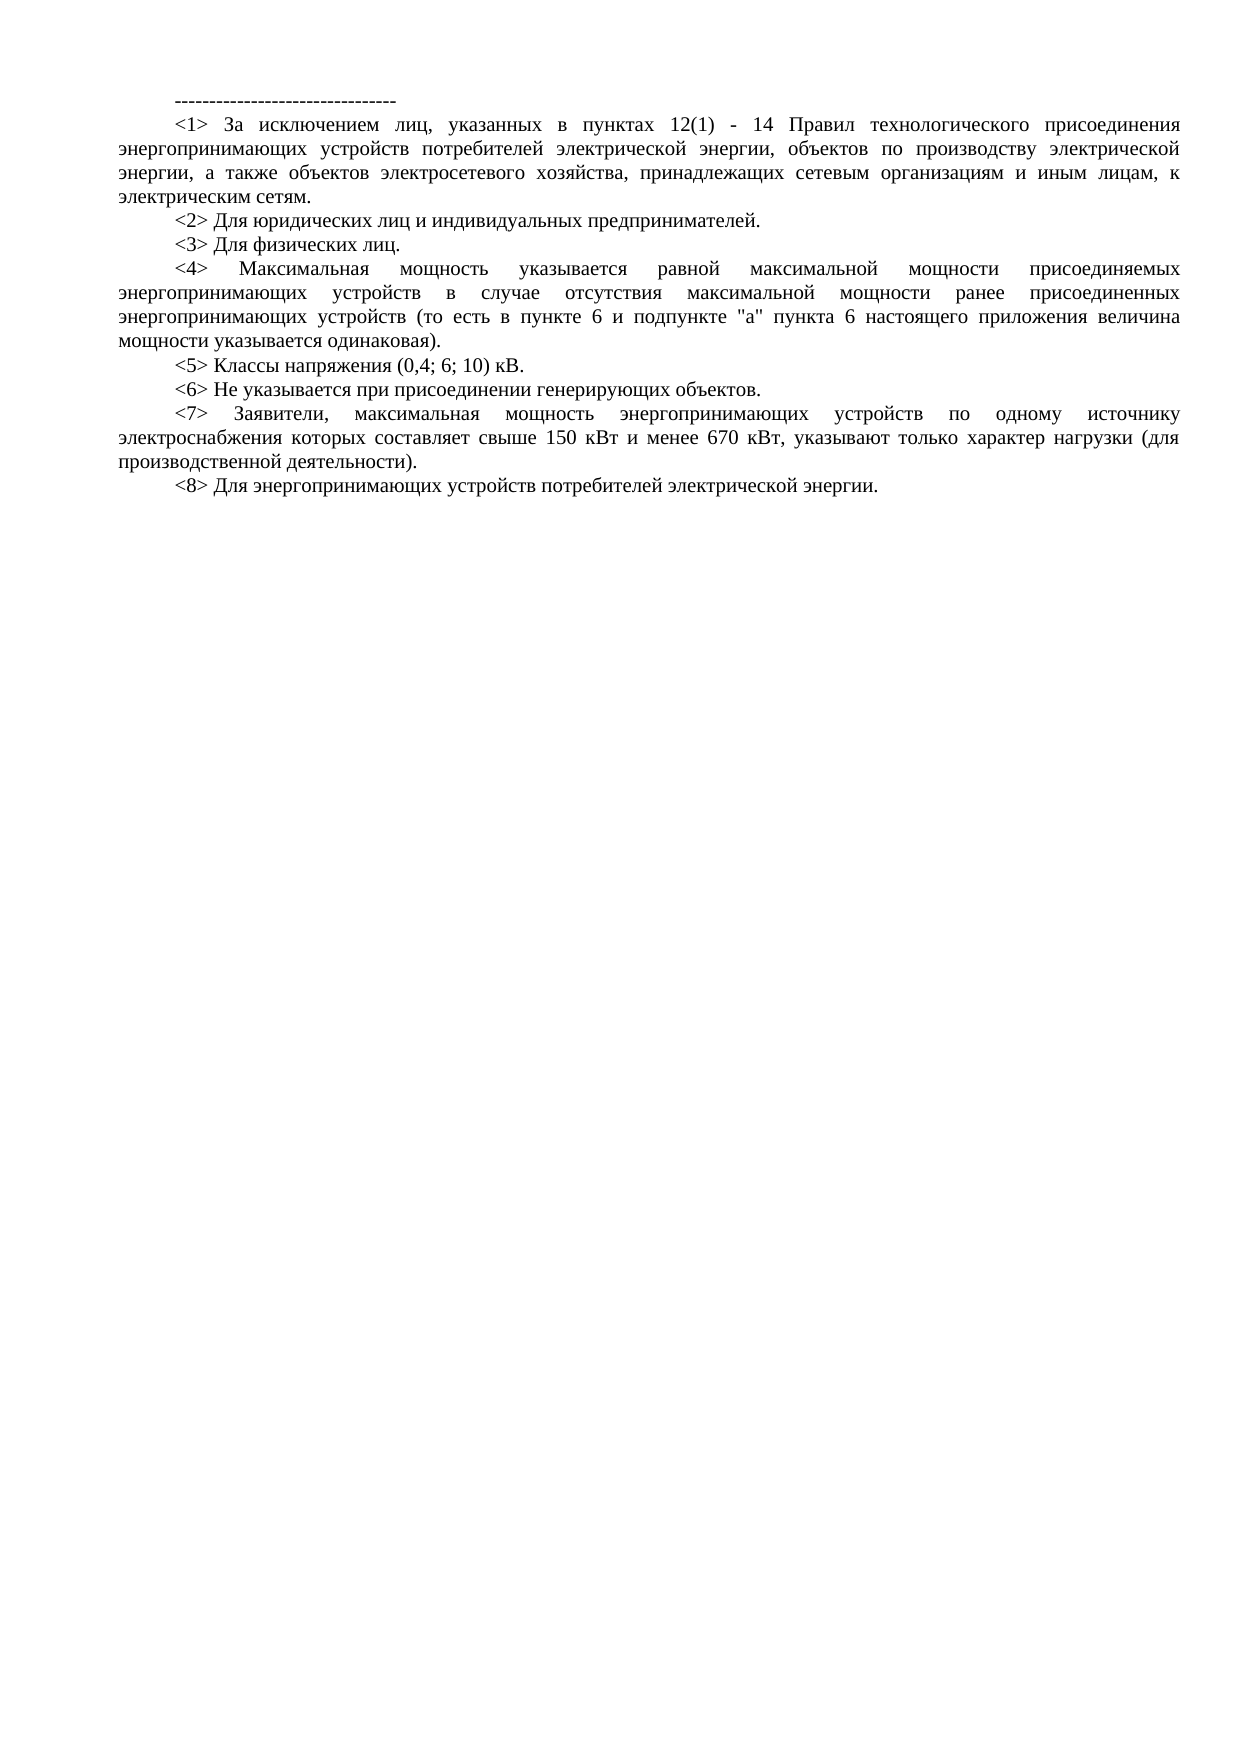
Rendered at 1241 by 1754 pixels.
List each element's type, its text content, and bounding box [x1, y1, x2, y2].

text <3> Для физических лиц. [118, 232, 1181, 256]
text <2> Для юридических лиц и индивидуальных предпринимателей. [118, 208, 1181, 232]
text <7> Заявители, максимальная мощность энергопринимающих устройств по одному источнику электроснабжения которых составляет свыше 150 кВт и менее 670 кВт, указывают только характер нагрузки (для производственной деятельности). [118, 401, 1181, 473]
text <6> Не указывается при присоединении генерирующих объектов. [118, 377, 1181, 401]
text -------------------------------- [118, 88, 1181, 112]
text <8> Для энергопринимающих устройств потребителей электрической энергии. [118, 473, 1181, 497]
text <1> За исключением лиц, указанных в пунктах 12(1) - 14 Правил технологического присоединения энергопринимающих устройств потребителей электрической энергии, объектов по производству электрической энергии, а также объектов электросетевого хозяйства, принадлежащих сетевым организациям и иным лицам, к электрическим сетям. [118, 112, 1181, 208]
text <4> Максимальная мощность указывается равной максимальной мощности присоединяемых энергопринимающих устройств в случае отсутствия максимальной мощности ранее присоединенных энергопринимающих устройств (то есть в пункте 6 и подпункте "а" пункта 6 настоящего приложения величина мощности указывается одинаковая). [118, 256, 1181, 352]
text <5> Классы напряжения (0,4; 6; 10) кВ. [118, 352, 1181, 377]
